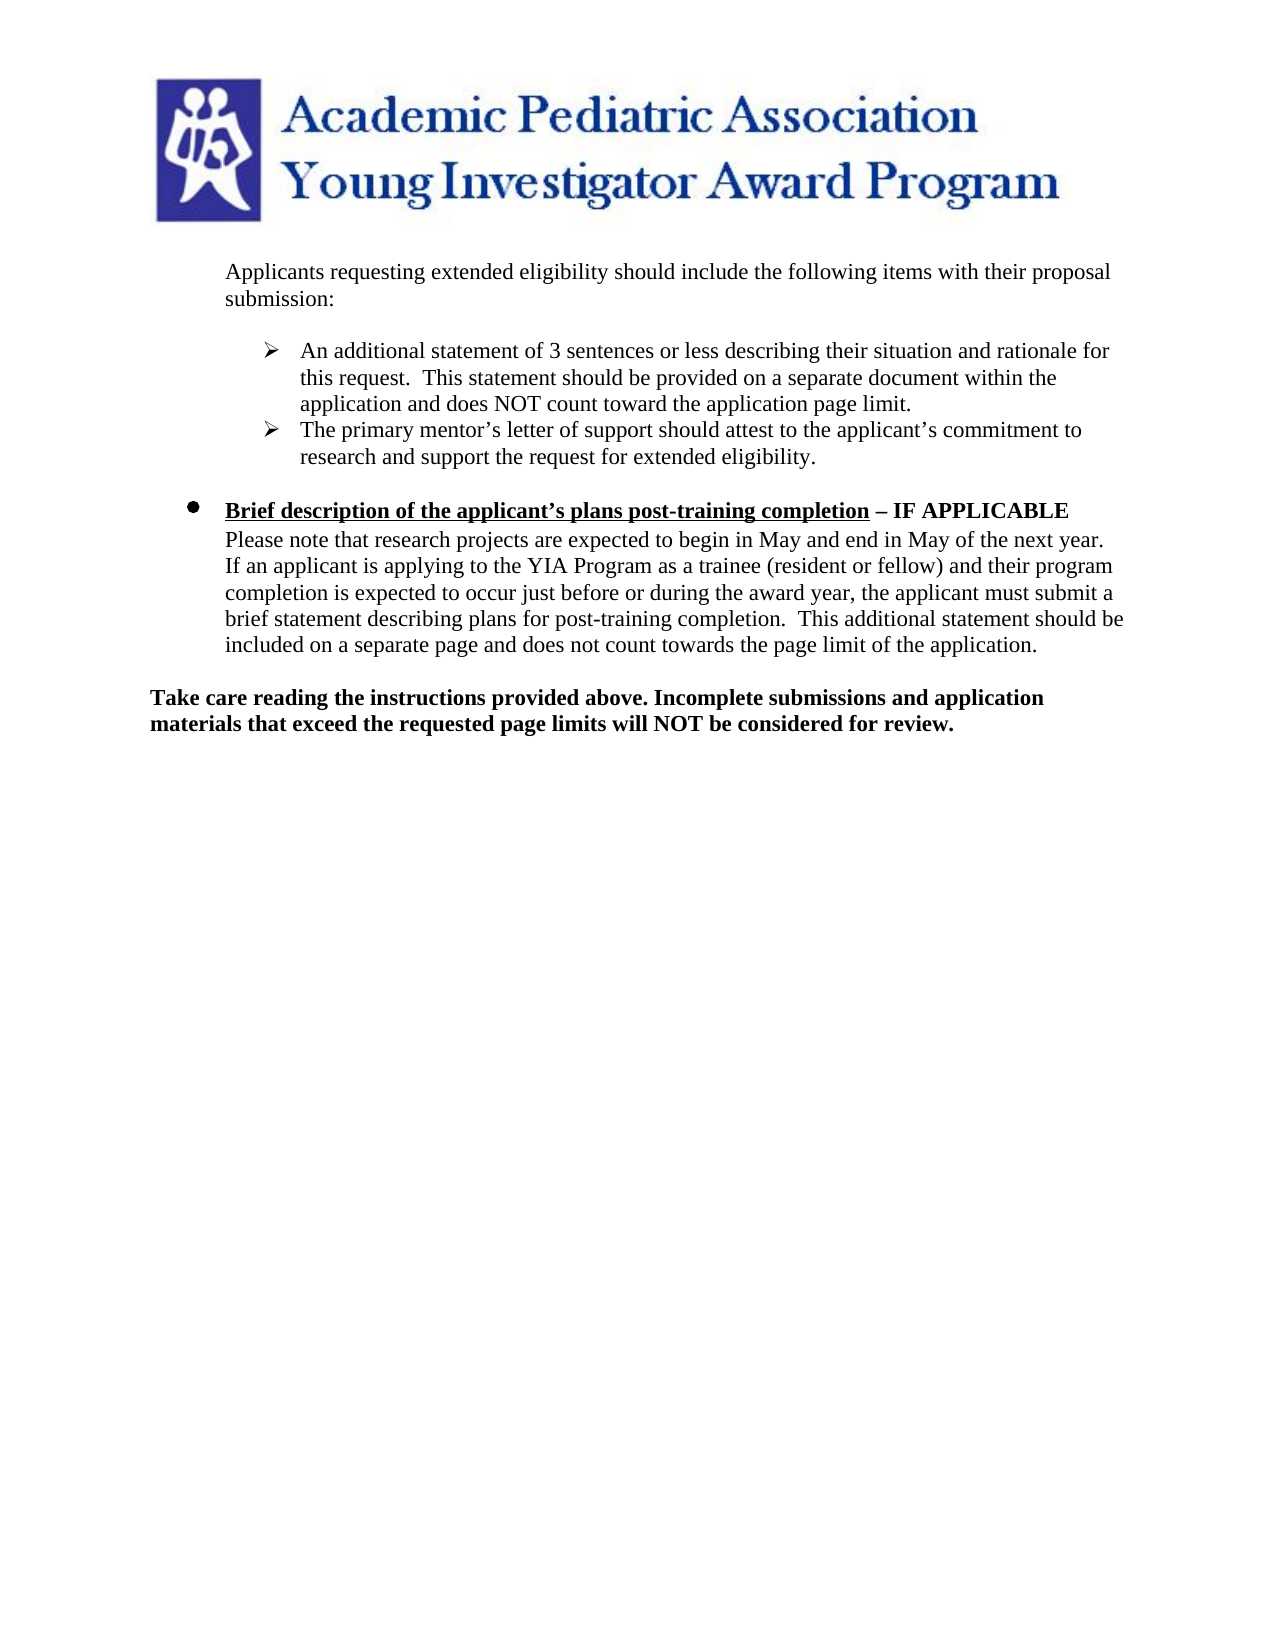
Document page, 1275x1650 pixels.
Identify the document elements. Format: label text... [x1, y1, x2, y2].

list Brief description of the applicant’s plans post-training completion – IF APPLICABLE [187, 496, 1125, 526]
text Please note that research projects are expected to begin in May and end in May of the next year. If an applicant is applying to the YIA Program as a trainee (resident or fellow) and their program completion is expected to occur just before or during the award year, the applicant must submit a brief statement describing plans for post-training completion. This additional statement should be included on a separate page and does not count towards the page limit of the application. [225, 526, 1125, 658]
picture [150, 75, 1069, 230]
list The primary mentor’s letter of support should attest to the applicant’s commitment to research and support the request for extended eligibility. [262, 417, 1125, 469]
text Take care reading the instructions provided above. Incomplete submissions and application materials that exceed the requested page limits will NOT be considered for review. [150, 684, 1125, 737]
list An additional statement of 3 sentences or less describing their situation and rationale for this request. This statement should be provided on a separate document within the application and does NOT count toward the application page limit. [262, 337, 1125, 417]
text Applicants requesting extended eligibility should include the following items with their proposal submission: [225, 258, 1125, 311]
